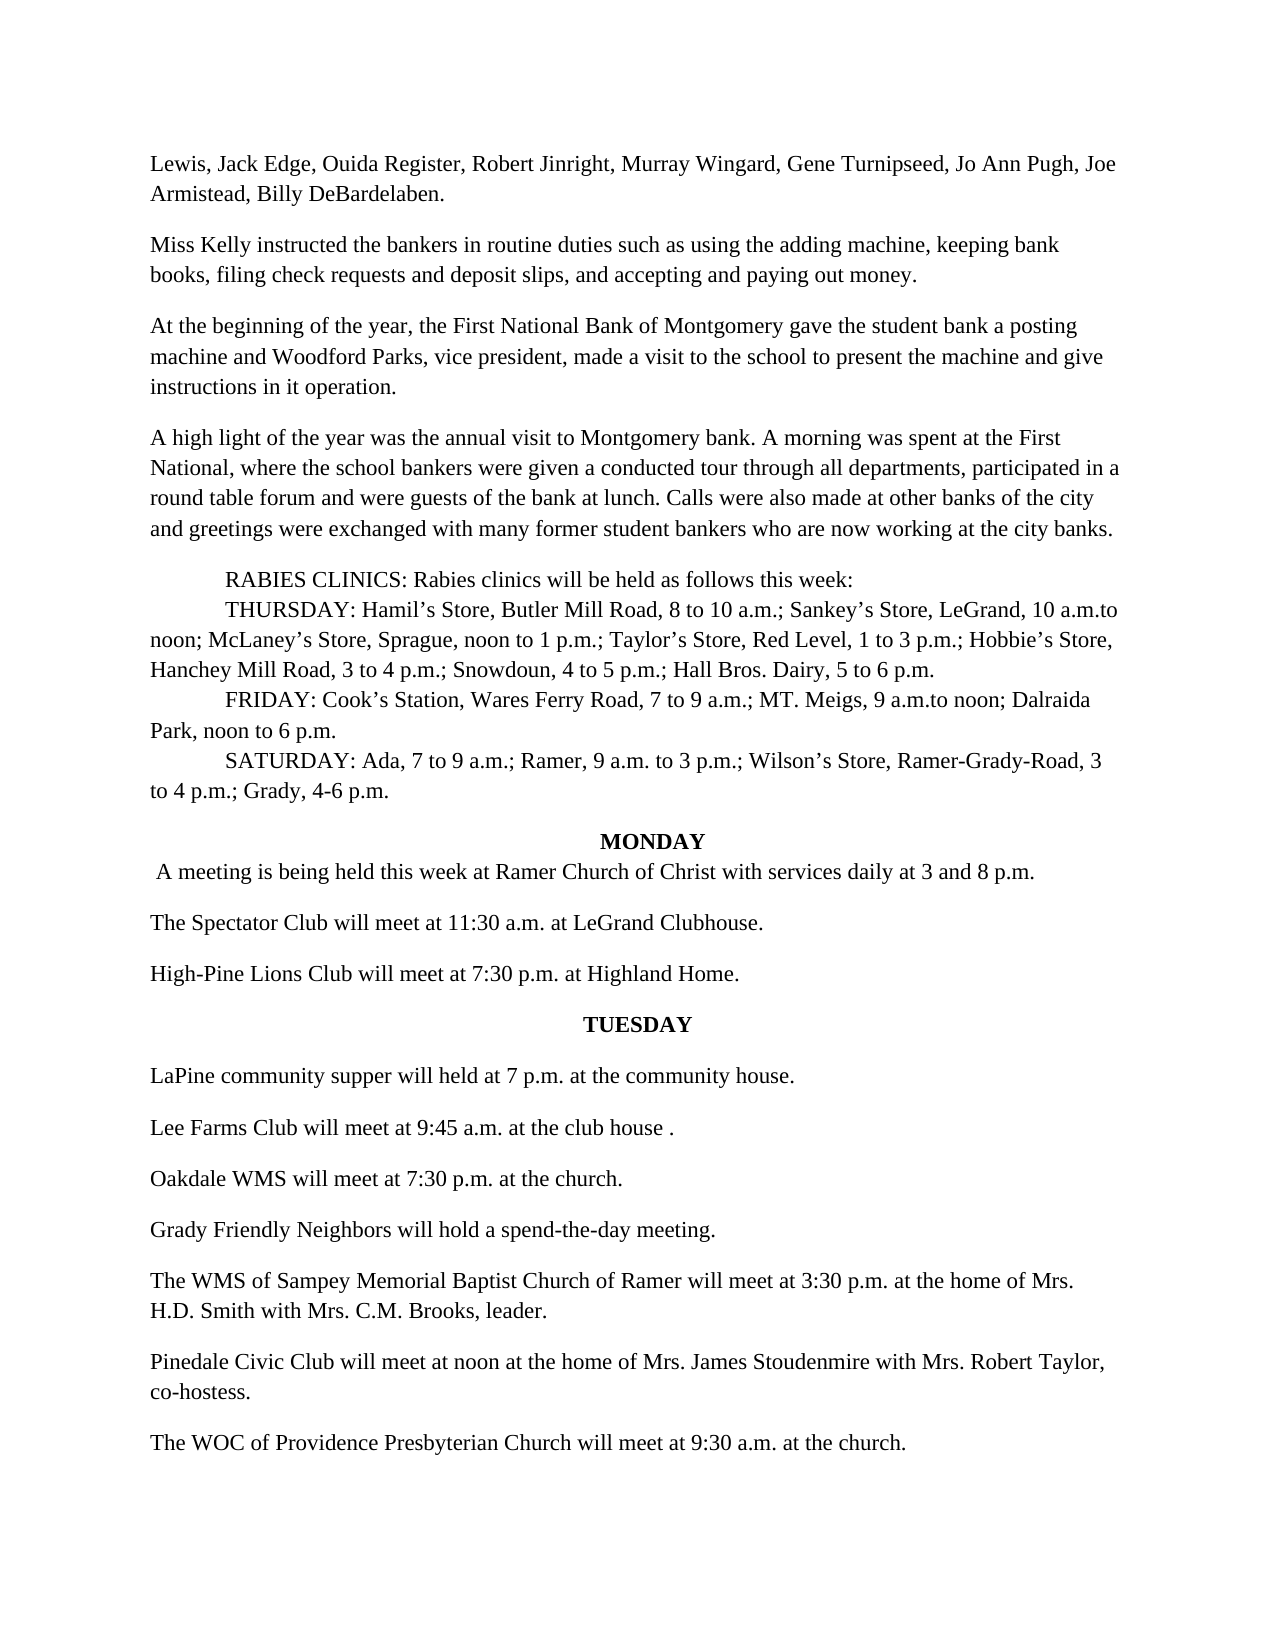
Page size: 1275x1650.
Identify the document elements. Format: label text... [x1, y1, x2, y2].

text The WOC of Providence Presbyterian Church will meet at 9:30 a.m. at the church. [150, 1429, 1125, 1456]
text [150, 150, 1125, 207]
text LaPine community supper will held at 7 p.m. at the community house. [150, 1062, 1125, 1089]
text Pinedale Civic Club will meet at noon at the home of Mrs. James Stoudenmire with Mrs. Robert Taylor, co-hostess. [150, 1348, 1125, 1404]
text The WMS of Sampey Memorial Baptist Church of Ramer will meet at 3:30 p.m. at the home of Mrs. H.D. Smith with Mrs. C.M. Brooks, leader. [150, 1267, 1125, 1323]
text The Spectator Club will meet at 11:30 a.m. at LeGrand Clubhouse. [150, 909, 1125, 936]
text At the beginning of the year, the First National Bank of Montgomery gave the student bank a posting machine and Woodford Parks, vice president, made a visit to the school to present the machine and give instructions in it operation. [150, 312, 1125, 399]
text High-Pine Lions Club will meet at 7:30 p.m. at Highland Home. [150, 960, 1125, 987]
text RABIES CLINICS: Rabies clinics will be held as follows this week: THURSDAY: Hamil’s Store, Butler Mill Road, 8 to 10 a.m.; Sankey’s Store, LeGrand, 10 a.m.to noon; McLaney’s Store, Sprague, noon to 1 p.m.; Taylor’s Store, Red Level, 1 to 3 p.m.; Hobbie’s Store, Hanchey Mill Road, 3 to 4 p.m.; Snowdoun, 4 to 5 p.m.; Hall Bros. Dairy, 5 to 6 p.m. FRIDAY: Cook’s Station, Wares Ferry Road, 7 to 9 a.m.; MT. Meigs, 9 a.m.to noon; Dalraida Park, noon to 6 p.m. SATURDAY: Ada, 7 to 9 a.m.; Ramer, 9 a.m. to 3 p.m.; Wilson’s Store, Ramer-Grady-Road, 3 to 4 p.m.; Grady, 4-6 p.m. [150, 566, 1125, 803]
text MONDAY A meeting is being held this week at Ramer Church of Christ with services daily at 3 and 8 p.m. [150, 828, 1125, 885]
text TUESDAY [150, 1011, 1125, 1038]
text Miss Kelly instructed the bankers in routine duties such as using the adding machine, keeping bank books, filing check requests and deposit slips, and accepting and paying out money. [150, 231, 1125, 288]
text Lee Farms Club will meet at 9:45 a.m. at the club house . [150, 1113, 1125, 1140]
text A high light of the year was the annual visit to Montgomery bank. A morning was spent at the First National, where the school bankers were given a conducted tour through all departments, participated in a round table forum and were guests of the bank at lunch. Calls were also made at other banks of the city and greetings were exchanged with many former student bankers who are now working at the city banks. [150, 424, 1125, 541]
text Grady Friendly Neighbors will hold a spend-the-day meeting. [150, 1216, 1125, 1242]
text Oakdale WMS will meet at 7:30 p.m. at the church. [150, 1164, 1125, 1191]
